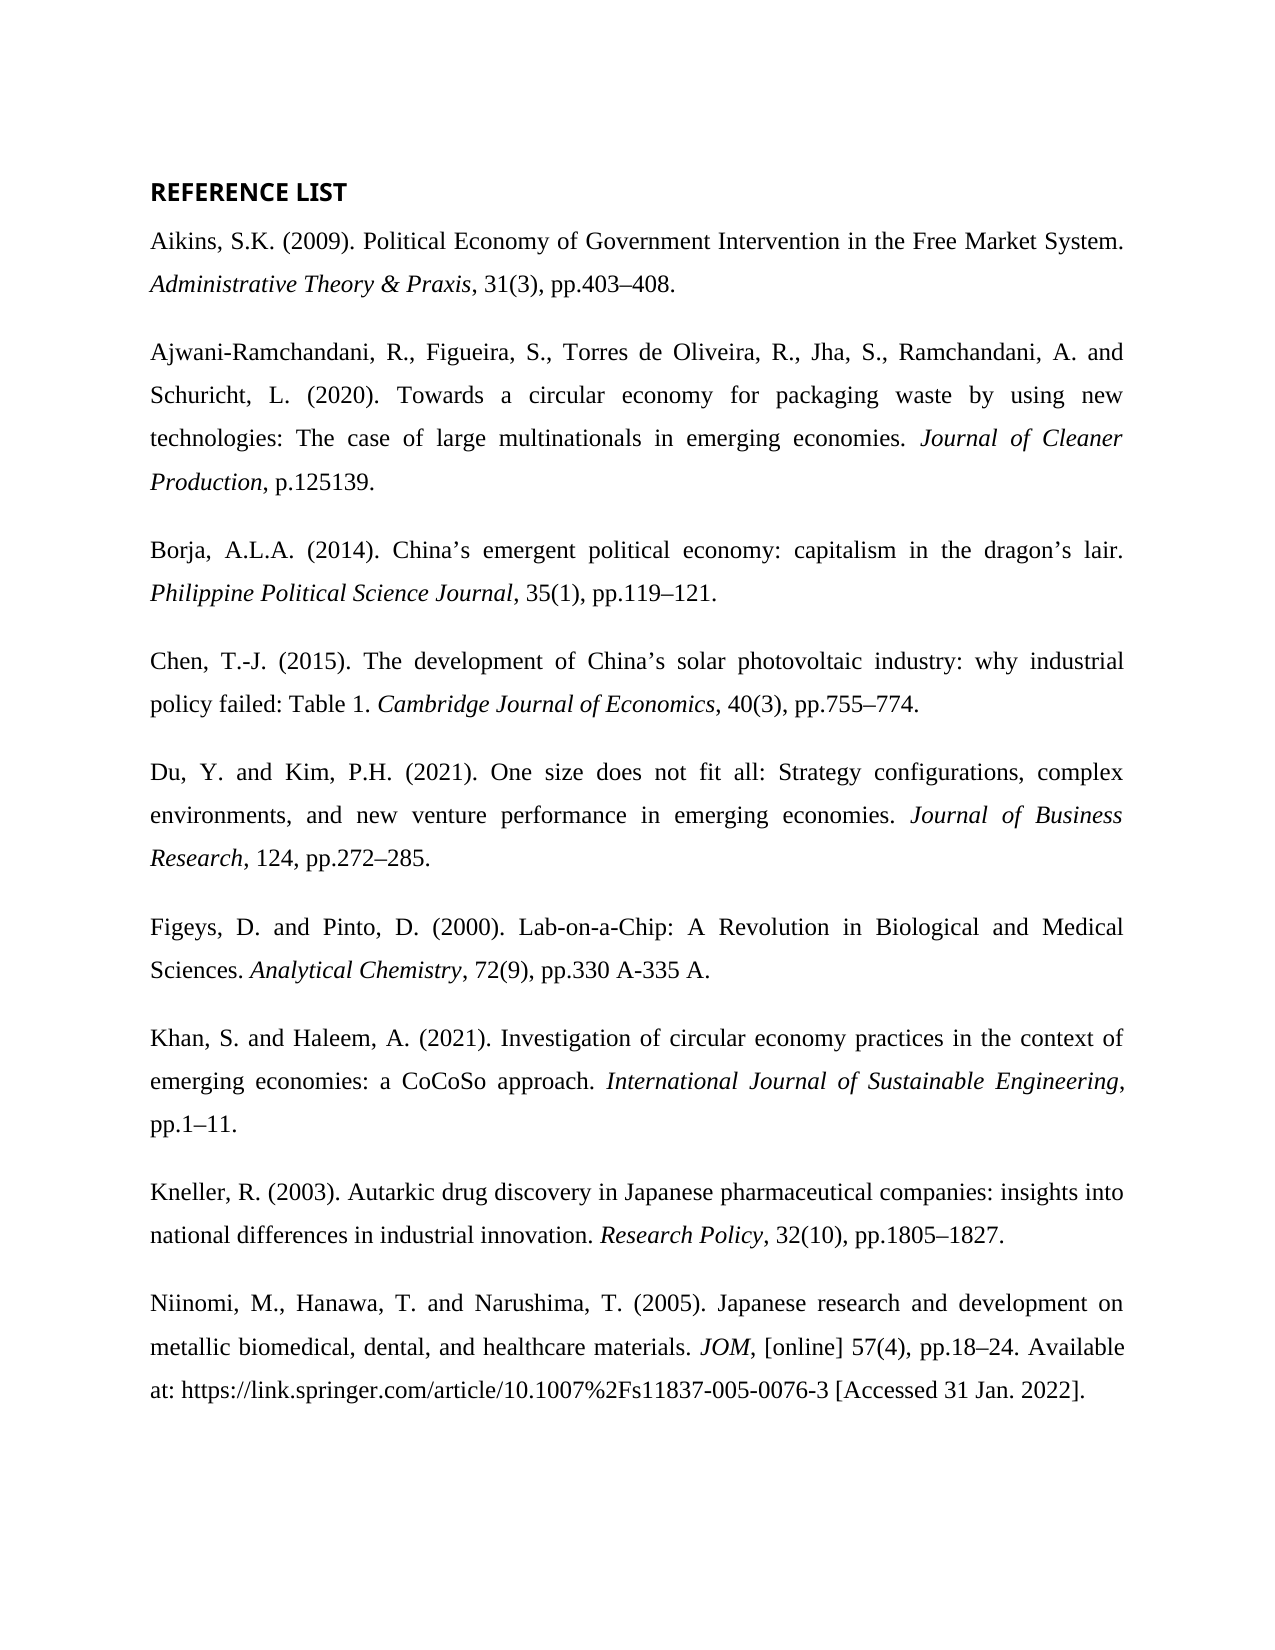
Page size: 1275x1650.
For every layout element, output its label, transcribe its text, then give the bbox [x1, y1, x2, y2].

text Figeys, D. and Pinto, D. (2000). Lab-on-a-Chip: A Revolution in Biological and Medical Sciences. Analytical Chemistry, 72(9), pp.330 A-335 A. [150, 912, 1125, 983]
subtitle REFERENCE LIST [150, 175, 1125, 209]
text Du, Y. and Kim, P.H. (2021). One size does not fit all: Strategy configurations, complex environments, and new venture performance in emerging economies. Journal of Business Research, 124, pp.272–285. [150, 757, 1125, 872]
text Aikins, S.K. (2009). Political Economy of Government Intervention in the Free Market System. Administrative Theory & Praxis, 31(3), pp.403–408. [150, 226, 1125, 298]
text Niinomi, M., Hanawa, T. and Narushima, T. (2005). Japanese research and development on metallic biomedical, dental, and healthcare materials. JOM, [online] 57(4), pp.18–24. Available at: https://link.springer.com/article/10.1007%2Fs11837-005-0076-3 [Accessed 31 Jan. 2022]. [150, 1288, 1125, 1403]
text Chen, T.-J. (2015). The development of China’s solar photovoltaic industry: why industrial policy failed: Table 1. Cambridge Journal of Economics, 40(3), pp.755–774. [150, 646, 1125, 718]
text Borja, A.L.A. (2014). China’s emergent political economy: capitalism in the dragon’s lair. Philippine Political Science Journal, 35(1), pp.119–121. [150, 535, 1125, 607]
text Ajwani-Ramchandani, R., Figueira, S., Torres de Oliveira, R., Jha, S., Ramchandani, A. and Schuricht, L. (2020). Towards a circular economy for packaging waste by using new technologies: The case of large multinationals in emerging economies. Journal of Cleaner Production, p.125139. [150, 337, 1125, 495]
text Kneller, R. (2003). Autarkic drug discovery in Japanese pharmaceutical companies: insights into national differences in industrial innovation. Research Policy, 32(10), pp.1805–1827. [150, 1177, 1125, 1249]
text Khan, S. and Haleem, A. (2021). Investigation of circular economy practices in the context of emerging economies: a CoCoSo approach. International Journal of Sustainable Engineering, pp.1–11. [150, 1023, 1125, 1138]
